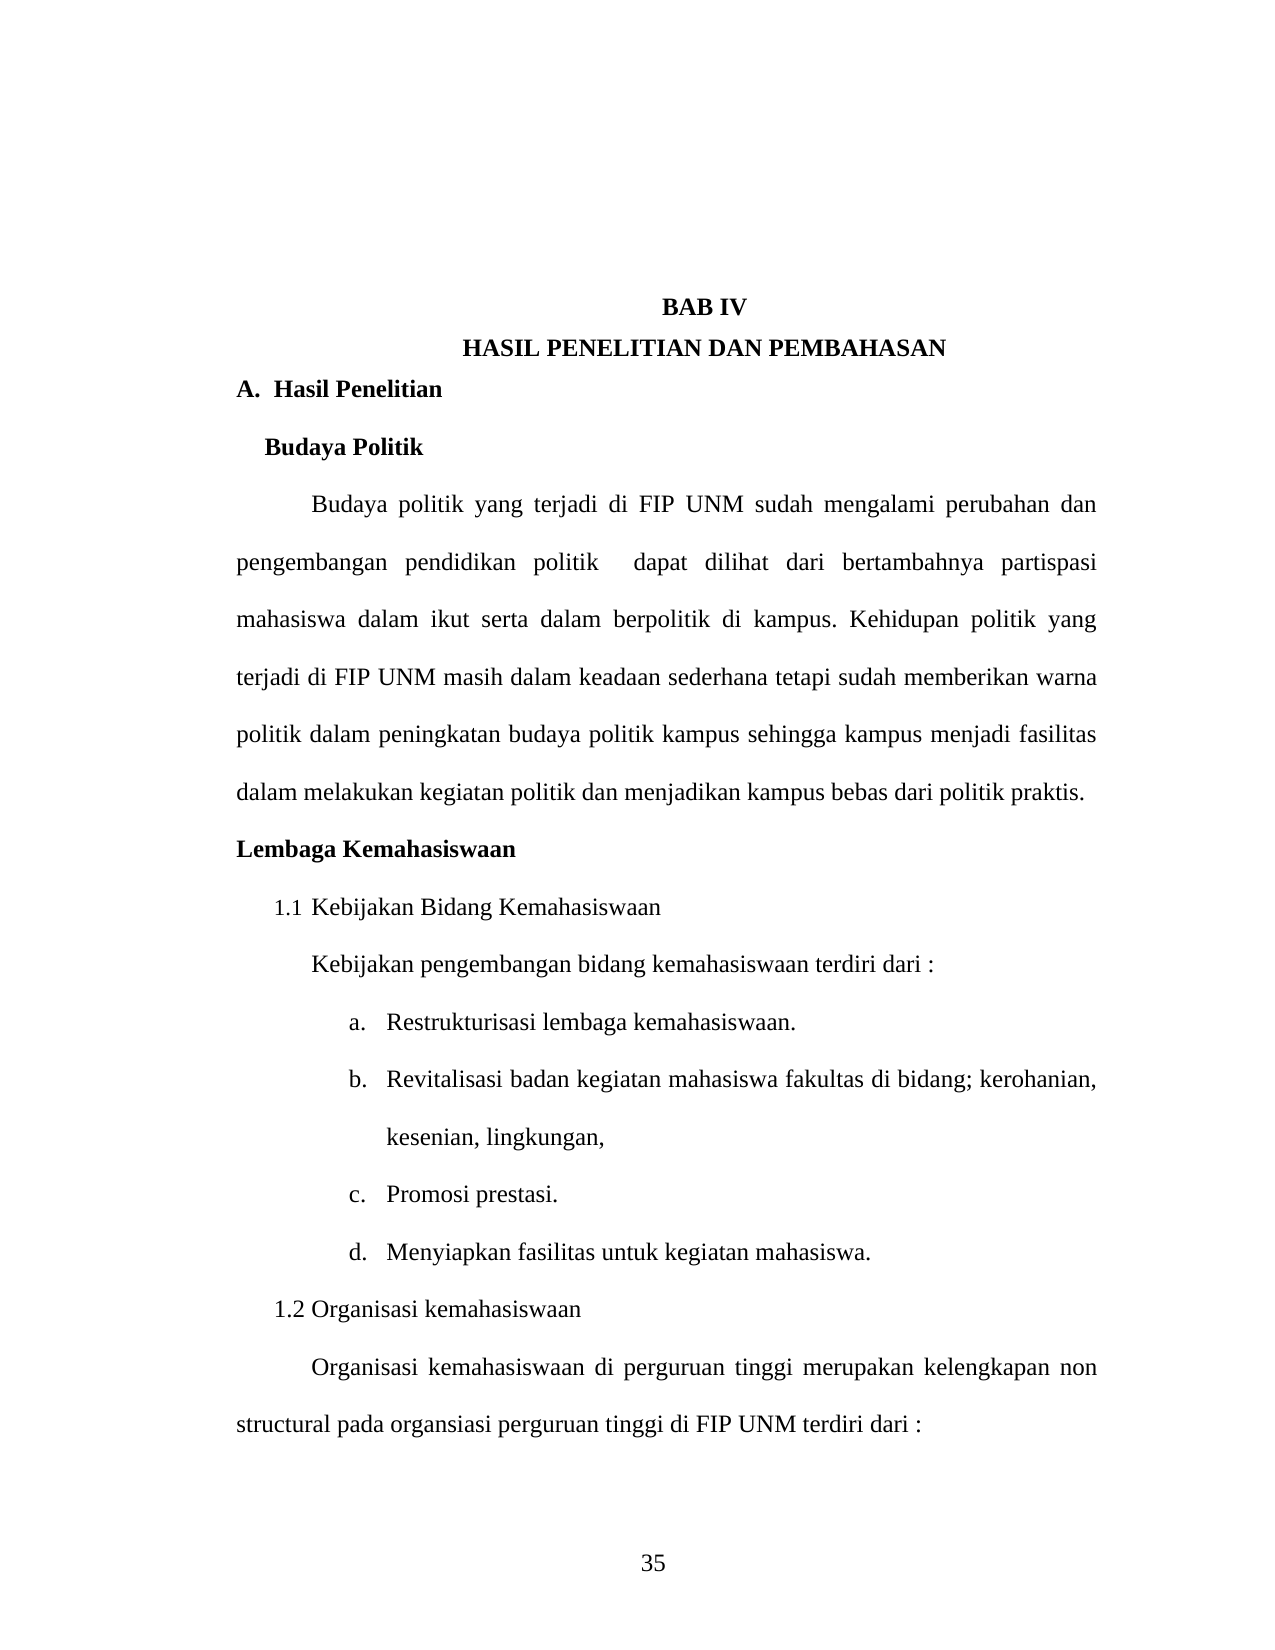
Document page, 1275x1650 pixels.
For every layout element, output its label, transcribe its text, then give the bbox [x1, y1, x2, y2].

text 1.2 Organisasi kemahasiswaan [236, 1294, 1098, 1323]
list Restrukturisasi lembaga kemahasiswaan. [349, 1007, 1098, 1036]
text Lembaga Kemahasiswaan [236, 834, 1098, 863]
list Menyiapkan fasilitas untuk kegiatan mahasiswa. [349, 1237, 1098, 1266]
text Kebijakan pengembangan bidang kemahasiswaan terdiri dari : [236, 949, 1098, 978]
list Promosi prestasi. [349, 1179, 1098, 1208]
text BAB IV [236, 292, 1098, 321]
list Kebijakan Bidang Kemahasiswaan [274, 892, 1098, 921]
text Organisasi kemahasiswaan di perguruan tinggi merupakan kelengkapan non structural pada organsiasi perguruan tinggi di FIP UNM terdiri dari : [236, 1352, 1098, 1438]
list Budaya Politik [264, 432, 1098, 461]
list Revitalisasi badan kegiatan mahasiswa fakultas di bidang; kerohanian, kesenian, lingkungan, [349, 1064, 1098, 1151]
text Budaya politik yang terjadi di FIP UNM sudah mengalami perubahan dan pengembangan pendidikan politik dapat dilihat dari bertambahnya partispasi mahasiswa dalam ikut serta dalam berpolitik di kampus. Kehidupan politik yang terjadi di FIP UNM masih dalam keadaan sederhana tetapi sudah memberikan warna politik dalam peningkatan budaya politik kampus sehingga kampus menjadi fasilitas dalam melakukan kegiatan politik dan menjadikan kampus bebas dari politik praktis. [236, 489, 1098, 806]
list Hasil Penelitian [236, 374, 1098, 403]
text HASIL PENELITIAN DAN PEMBAHASAN [236, 333, 1098, 362]
